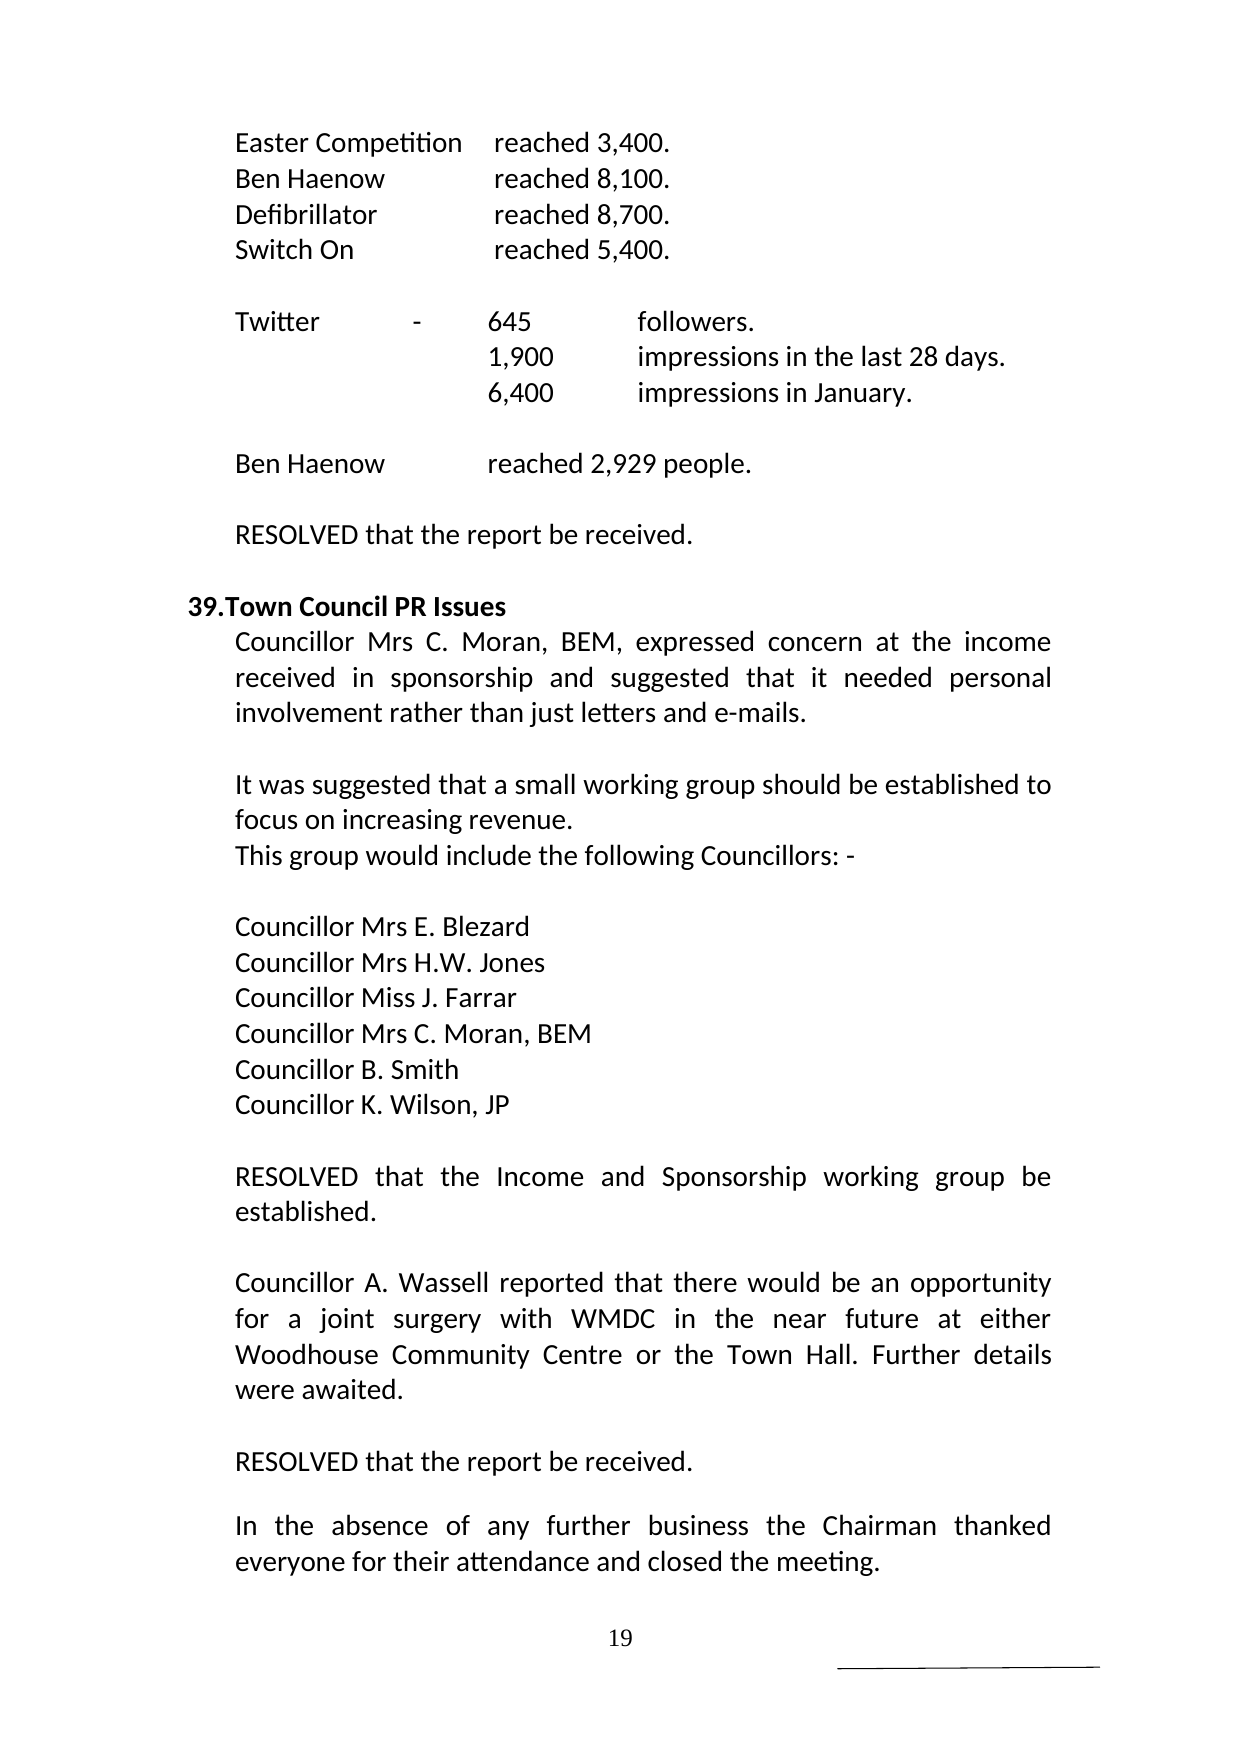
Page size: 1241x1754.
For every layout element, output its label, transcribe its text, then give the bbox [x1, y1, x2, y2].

list Defibrillator reached 8,700. [235, 196, 1053, 231]
list RESOLVED that the report be received. [235, 516, 1053, 552]
text Councillor A. Wassell reported that there would be an opportunity for a joint surgery with WMDC in the near future at either Woodhouse Community Centre or the Town Hall. Further details were awaited. [235, 1264, 1053, 1407]
text Councillor B. Smith [235, 1051, 1053, 1086]
text Councillor Mrs C. Moran, BEM, expressed concern at the income received in sponsorship and suggested that it needed personal involvement rather than just letters and e-mails. [235, 623, 1053, 730]
text RESOLVED that the report be received. [235, 1443, 1053, 1478]
text Councillor Miss J. Farrar [235, 979, 1053, 1015]
list Easter Competition reached 3,400. [235, 124, 1053, 160]
text It was suggested that a small working group should be established to focus on increasing revenue. [235, 766, 1053, 837]
text Councillor Mrs C. Moran, BEM [235, 1015, 1053, 1051]
text This group would include the following Councillors: - [235, 837, 1053, 873]
text Councillor K. Wilson, JP [235, 1086, 1053, 1122]
text Councillor Mrs H.W. Jones [235, 944, 1053, 979]
list Ben Haenow reached 2,929 people. [235, 445, 1053, 481]
list Town Council PR Issues [187, 588, 1053, 623]
text RESOLVED that the Income and Sponsorship working group be established. [235, 1158, 1053, 1229]
list 1,900 impressions in the last 28 days. [235, 338, 1053, 374]
text In the absence of any further business the Chairman thanked everyone for their attendance and closed the meeting. [235, 1507, 1053, 1578]
list Twitter - 645 followers. [235, 303, 1053, 338]
list 6,400 impressions in January. [235, 374, 1053, 409]
list Ben Haenow reached 8,100. [235, 160, 1053, 196]
text Councillor Mrs E. Blezard [235, 908, 1053, 944]
list Switch On reached 5,400. [235, 231, 1053, 267]
